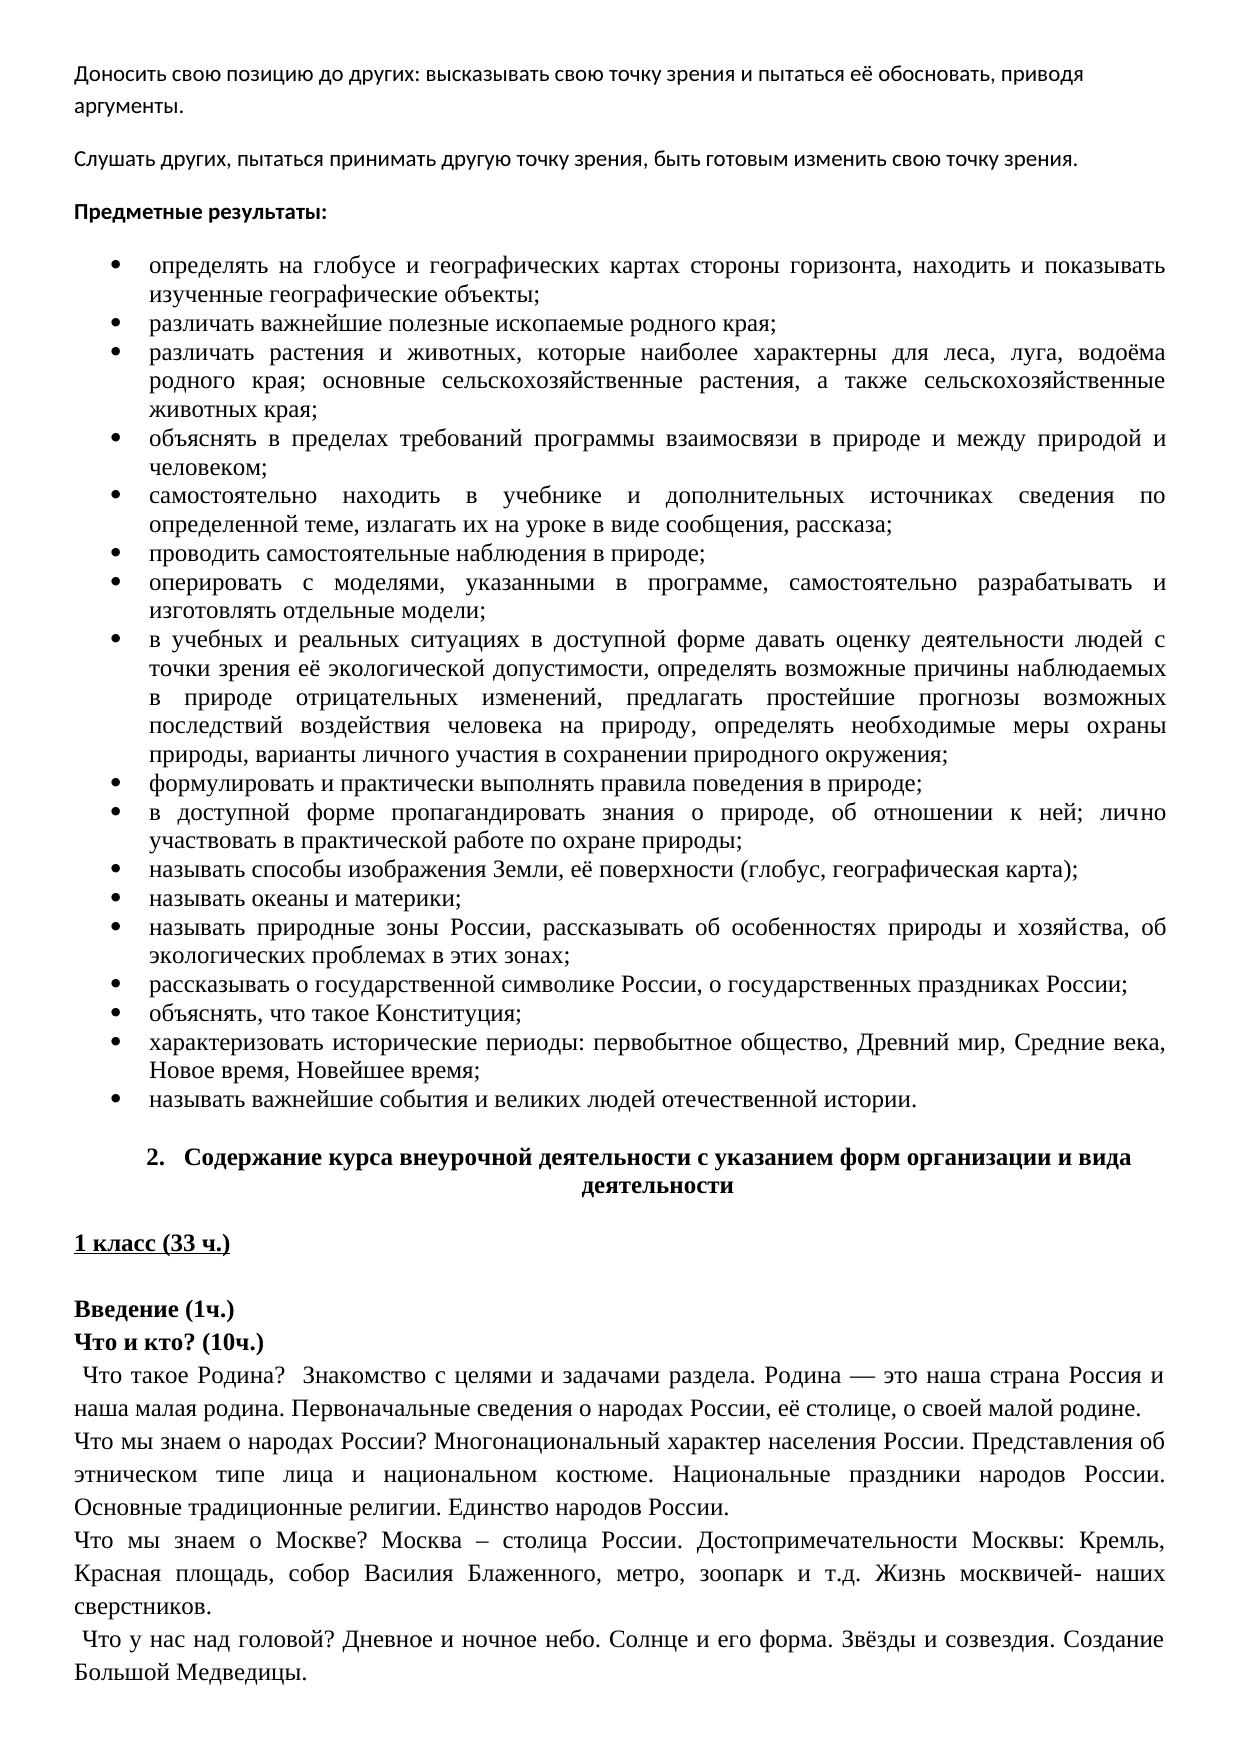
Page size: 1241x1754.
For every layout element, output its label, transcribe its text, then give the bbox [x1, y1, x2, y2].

list различать важнейшие полезные ископаемые родного края; [111, 308, 1166, 337]
list называть природные зоны России, рассказывать об особенностях природы и хозяйства, об экологических проблемах в этих зонах; [111, 912, 1166, 969]
text Что у нас над головой? Дневное и ночное небо. Солнце и его форма. Звёзды и созвездия. Создание Большой Медведицы. [74, 1624, 1166, 1686]
text Введение (1ч.) [74, 1294, 1166, 1323]
text Что такое Родина? Знакомство с целями и задачами раздела. Родина — это наша страна Россия и наша малая родина. Первоначальные сведения о народах России, её столице, о своей малой родине. [74, 1360, 1166, 1422]
list называть океаны и материки; [111, 883, 1166, 912]
list объяснять, что такое Конституция; [111, 998, 1166, 1027]
list различать растения и животных, которые наиболее характерны для леса, луга, водоёма родного края; основные сельскохозяйственные растения, а также сельскохозяйственные животных края; [111, 337, 1166, 423]
list оперировать с моделями, указанными в программе, самостоятельно разрабатывать и изготовлять отдельные модели; [111, 567, 1166, 624]
list Содержание курса внеурочной деятельности с указанием форм организации и вида деятельности [111, 1142, 1166, 1199]
list в учебных и реальных ситуациях в доступной форме давать оценку деятельности людей с точки зрения её экологической допустимости, определять возможные причины наблюдаемых в природе отрицательных изменений, предлагать простейшие прогнозы возможных последствий воздействия человека на природу, определять необходимые меры охраны природы, варианты личного участия в сохранении природного окружения; [111, 624, 1166, 768]
list определять на глобусе и географических картах стороны горизонта, находить и показывать изученные географические объекты; [111, 250, 1166, 308]
list называть важнейшие события и великих людей отечественной истории. [111, 1084, 1166, 1113]
list объяснять в пределах требований программы взаимосвязи в природе и между природой и человеком; [111, 423, 1166, 480]
list формулировать и практически выполнять правила поведения в природе; [111, 768, 1166, 797]
text Что мы знаем о народах России? Многонациональный характер населения России. Представления об этническом типе лица и национальном костюме. Национальные праздники народов России. Основные традиционные религии. Единство народов России. [74, 1426, 1166, 1521]
list рассказывать о государственной символике России, о государственных праздниках России; [111, 969, 1166, 998]
list характеризовать исторические периоды: первобытное общество, Древний мир, Средние века, Новое время, Новейшее время; [111, 1027, 1166, 1084]
text Что мы знаем о Москве? Москва – столица России. Достопримечательности Москвы: Кремль, Красная площадь, собор Василия Блаженного, метро, зоопарк и т.д. Жизнь москвичей- наших сверстников. [74, 1525, 1166, 1620]
list в доступной форме пропагандировать знания о природе, об отношении к ней; лично участвовать в практической работе по охране природы; [111, 797, 1166, 854]
list проводить самостоятельные наблюдения в природе; [111, 538, 1166, 567]
text Что и кто? (10ч.) [74, 1327, 1166, 1356]
list самостоятельно находить в учебнике и дополнительных источниках сведения по определенной теме, излагать их на уроке в виде сообщения, рассказа; [111, 480, 1166, 538]
text 1 класс (33 ч.) [74, 1228, 1166, 1257]
list называть способы изображения Земли, её поверхности (глобус, географическая карта); [111, 854, 1166, 883]
